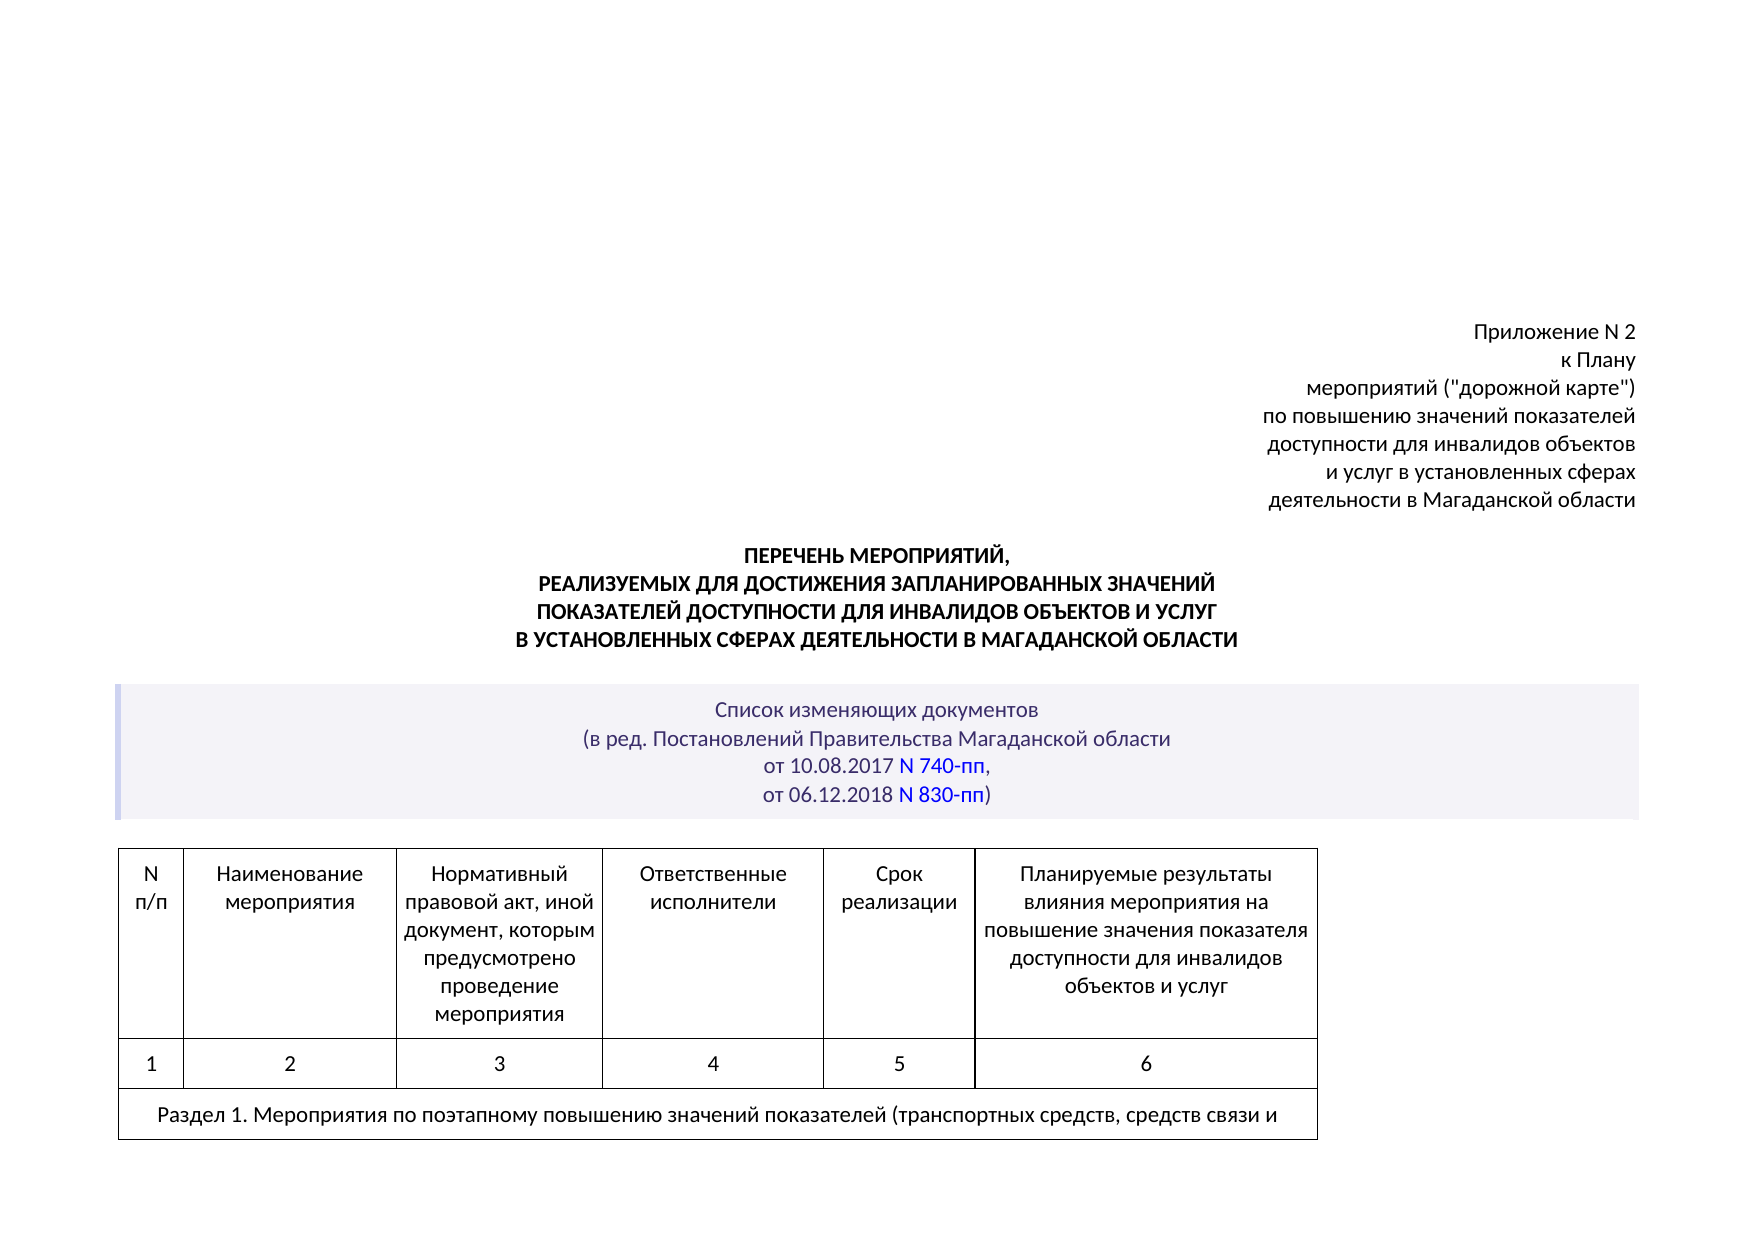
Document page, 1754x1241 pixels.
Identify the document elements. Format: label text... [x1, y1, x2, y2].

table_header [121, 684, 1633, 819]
title ПОКАЗАТЕЛЕЙ ДОСТУПНОСТИ ДЛЯ ИНВАЛИДОВ ОБЪЕКТОВ И УСЛУГ [118, 597, 1636, 626]
text мероприятий ("дорожной карте") [118, 373, 1636, 401]
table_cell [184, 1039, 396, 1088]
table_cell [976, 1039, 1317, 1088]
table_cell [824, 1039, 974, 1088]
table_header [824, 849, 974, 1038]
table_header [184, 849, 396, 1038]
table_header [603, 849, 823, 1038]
text Приложение N 2 [118, 317, 1636, 345]
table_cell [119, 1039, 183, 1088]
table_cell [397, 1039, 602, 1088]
title В УСТАНОВЛЕННЫХ СФЕРАХ ДЕЯТЕЛЬНОСТИ В МАГАДАНСКОЙ ОБЛАСТИ [118, 626, 1636, 653]
text по повышению значений показателей [118, 401, 1636, 429]
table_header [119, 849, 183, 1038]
title ПЕРЕЧЕНЬ МЕРОПРИЯТИЙ, [118, 541, 1636, 569]
title РЕАЛИЗУЕМЫХ ДЛЯ ДОСТИЖЕНИЯ ЗАПЛАНИРОВАННЫХ ЗНАЧЕНИЙ [118, 569, 1636, 597]
text и услуг в установленных сферах [118, 457, 1636, 485]
text к Плану [118, 345, 1636, 373]
text деятельности в Магаданской области [118, 485, 1636, 513]
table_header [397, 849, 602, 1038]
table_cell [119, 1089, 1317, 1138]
text доступности для инвалидов объектов [118, 429, 1636, 457]
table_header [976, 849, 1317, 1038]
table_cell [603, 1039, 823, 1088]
